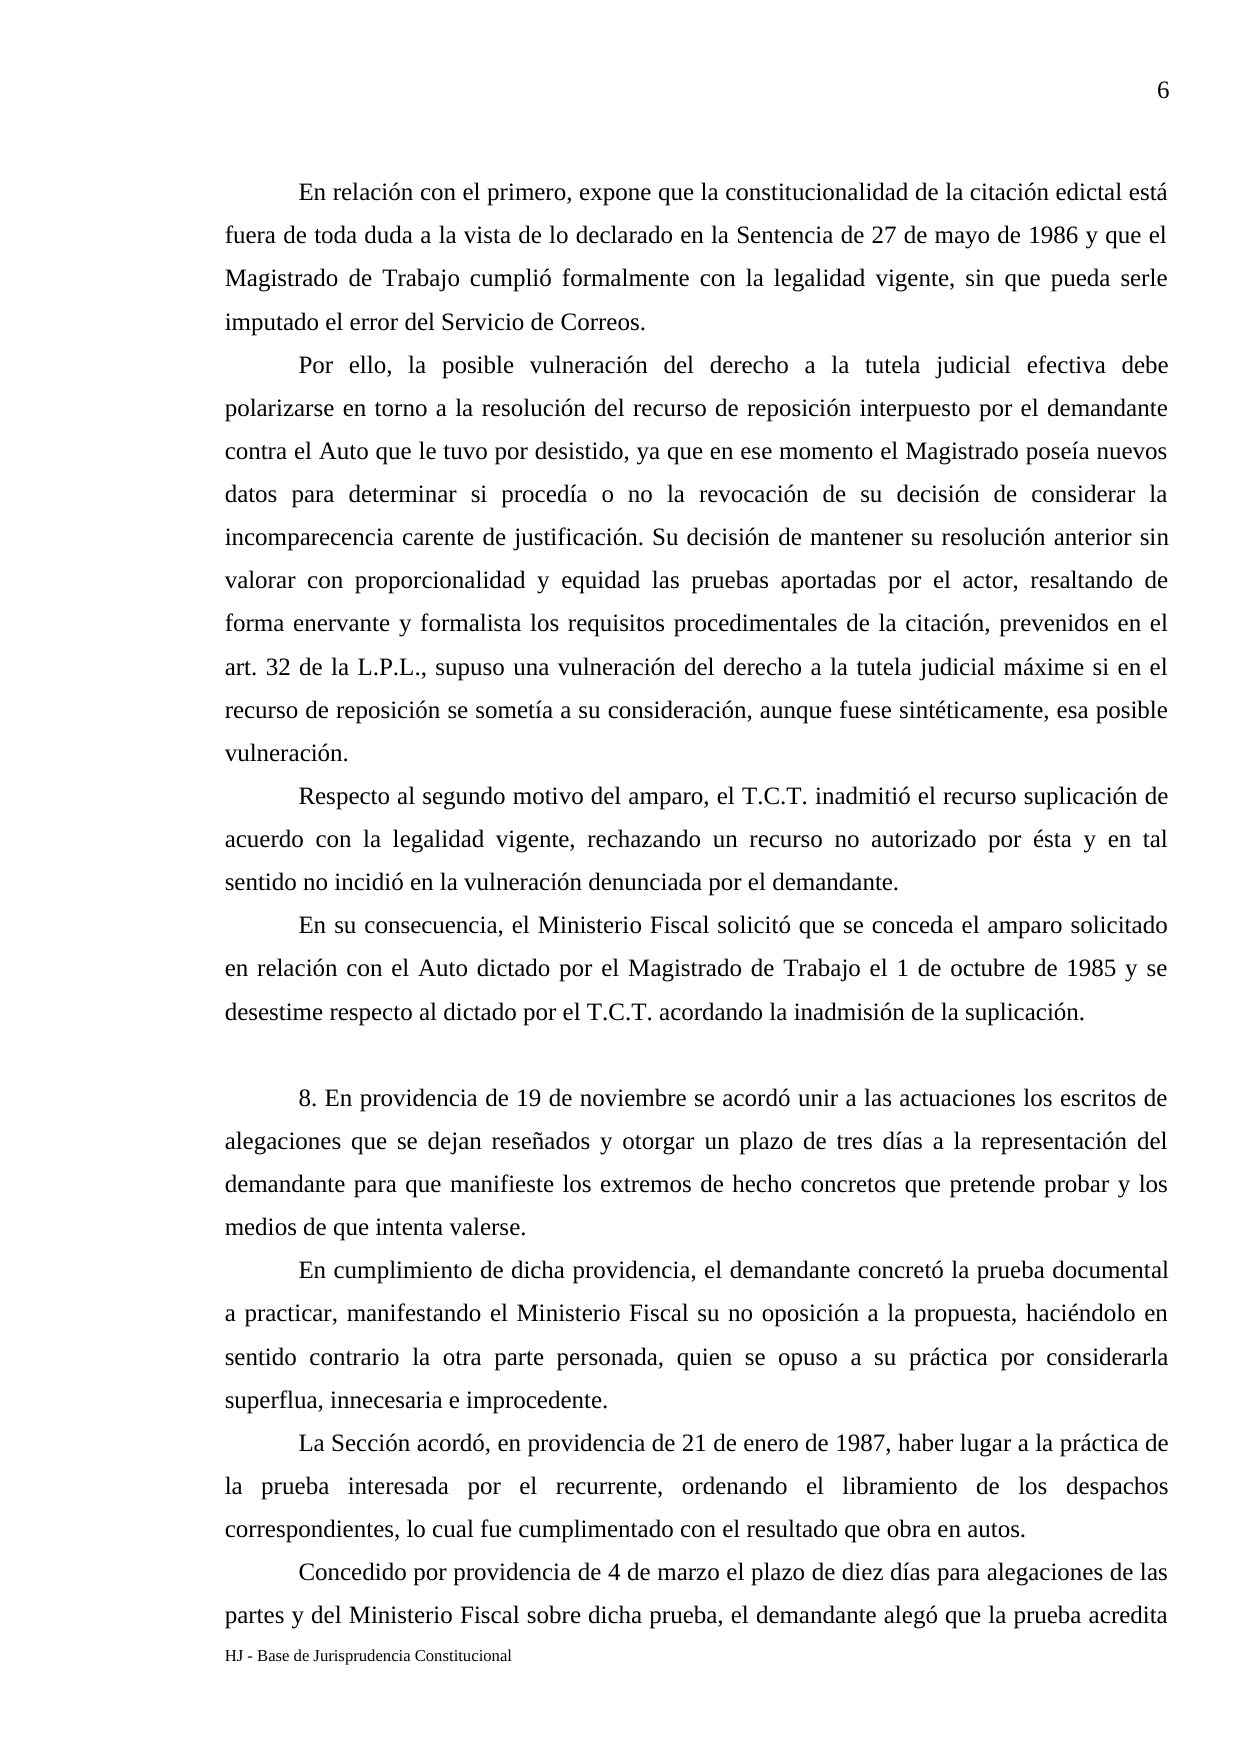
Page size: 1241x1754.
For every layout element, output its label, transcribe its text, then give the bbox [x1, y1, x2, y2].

text Por ello, la posible vulneración del derecho a la tutela judicial efectiva debe polarizarse en torno a la resolución del recurso de reposición interpuesto por el demandante contra el Auto que le tuvo por desistido, ya que en ese momento el Magistrado poseía nuevos datos para determinar si procedía o no la revocación de su decisión de considerar la incomparecencia carente de justificación. Su decisión de mantener su resolución anterior sin valorar con proporcionalidad y equidad las pruebas aportadas por el actor, resaltando de forma enervante y formalista los requisitos procedimentales de la citación, prevenidos en el art. 32 de la L.P.L., supuso una vulneración del derecho a la tutela judicial máxime si en el recurso de reposición se sometía a su consideración, aunque fuese sintéticamente, esa posible vulneración. [224, 350, 1169, 767]
text En su consecuencia, el Ministerio Fiscal solicitó que se conceda el amparo solicitado en relación con el Auto dictado por el Magistrado de Trabajo el 1 de octubre de 1985 y se desestime respecto al dictado por el T.C.T. acordando la inadmisión de la suplicación. [224, 910, 1169, 1025]
text 8. En providencia de 19 de noviembre se acordó unir a las actuaciones los escritos de alegaciones que se dejan reseñados y otorgar un plazo de tres días a la representación del demandante para que manifieste los extremos de hecho concretos que pretende probar y los medios de que intenta valerse. [224, 1083, 1169, 1241]
text La Sección acordó, en providencia de 21 de enero de 1987, haber lugar a la práctica de la prueba interesada por el recurrente, ordenando el libramiento de los despachos correspondientes, lo cual fue cumplimentado con el resultado que obra en autos. [224, 1428, 1169, 1543]
text Respecto al segundo motivo del amparo, el T.C.T. inadmitió el recurso suplicación de acuerdo con la legalidad vigente, rechazando un recurso no autorizado por ésta y en tal sentido no incidió en la vulneración denunciada por el demandante. [224, 781, 1169, 896]
text En relación con el primero, expone que la constitucionalidad de la citación edictal está fuera de toda duda a la vista de lo declarado en la Sentencia de 27 de mayo de 1986 y que el Magistrado de Trabajo cumplió formalmente con la legalidad vigente, sin que pueda serle imputado el error del Servicio de Correos. [224, 177, 1169, 335]
text En cumplimiento de dicha providencia, el demandante concretó la prueba documental a practicar, manifestando el Ministerio Fiscal su no oposición a la propuesta, haciéndolo en sentido contrario la otra parte personada, quien se opuso a su práctica por considerarla superflua, innecesaria e improcedente. [224, 1255, 1169, 1413]
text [224, 1557, 1169, 1629]
